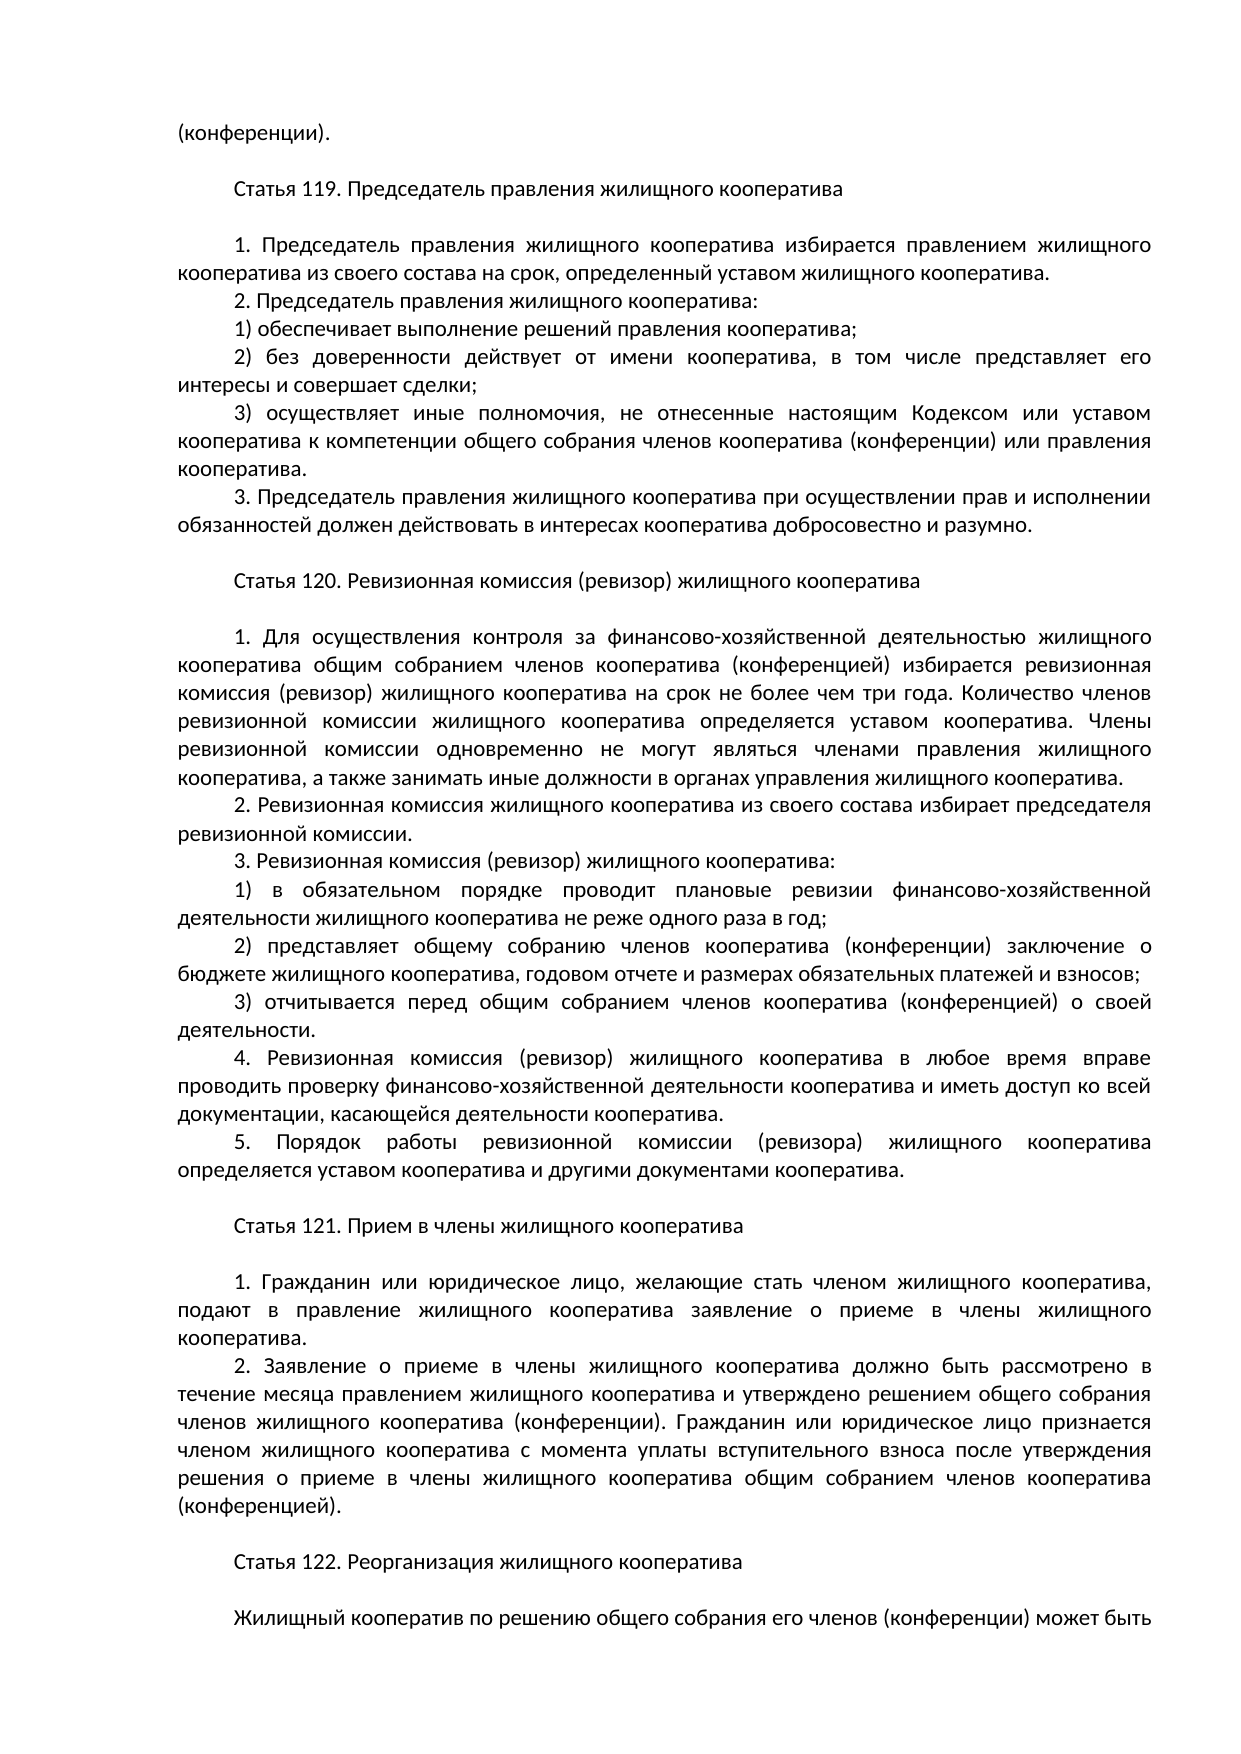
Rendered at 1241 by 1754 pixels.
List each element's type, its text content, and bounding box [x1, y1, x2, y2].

text 2. Ревизионная комиссия жилищного кооператива из своего состава избирает председателя ревизионной комиссии. [177, 791, 1152, 847]
text 2. Председатель правления жилищного кооператива: [177, 286, 1152, 314]
text 3. Председатель правления жилищного кооператива при осуществлении прав и исполнении обязанностей должен действовать в интересах кооператива добросовестно и разумно. [177, 482, 1152, 538]
text 1. Для осуществления контроля за финансово-хозяйственной деятельностью жилищного кооператива общим собранием членов кооператива (конференцией) избирается ревизионная комиссия (ревизор) жилищного кооператива на срок не более чем три года. Количество членов ревизионной комиссии жилищного кооператива определяется уставом кооператива. Члены ревизионной комиссии одновременно не могут являться членами правления жилищного кооператива, а также занимать иные должности в органах управления жилищного кооператива. [177, 622, 1152, 791]
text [177, 1603, 1152, 1631]
text Статья 122. Реорганизация жилищного кооператива [177, 1547, 1152, 1575]
text Статья 121. Прием в члены жилищного кооператива [177, 1211, 1152, 1239]
text 3. Ревизионная комиссия (ревизор) жилищного кооператива: [177, 847, 1152, 875]
text 1. Гражданин или юридическое лицо, желающие стать членом жилищного кооператива, подают в правление жилищного кооператива заявление о приеме в члены жилищного кооператива. [177, 1267, 1152, 1351]
text 2. Заявление о приеме в члены жилищного кооператива должно быть рассмотрено в течение месяца правлением жилищного кооператива и утверждено решением общего собрания членов жилищного кооператива (конференции). Гражданин или юридическое лицо признается членом жилищного кооператива с момента уплаты вступительного взноса после утверждения решения о приеме в члены жилищного кооператива общим собранием членов кооператива (конференцией). [177, 1351, 1152, 1519]
text 2) представляет общему собранию членов кооператива (конференции) заключение о бюджете жилищного кооператива, годовом отчете и размерах обязательных платежей и взносов; [177, 931, 1152, 987]
text 2) без доверенности действует от имени кооператива, в том числе представляет его интересы и совершает сделки; [177, 342, 1152, 398]
text 4. Ревизионная комиссия (ревизор) жилищного кооператива в любое время вправе проводить проверку финансово-хозяйственной деятельности кооператива и иметь доступ ко всей документации, касающейся деятельности кооператива. [177, 1043, 1152, 1127]
text Статья 119. Председатель правления жилищного кооператива [177, 174, 1152, 202]
text 5. Порядок работы ревизионной комиссии (ревизора) жилищного кооператива определяется уставом кооператива и другими документами кооператива. [177, 1127, 1152, 1183]
text 3) осуществляет иные полномочия, не отнесенные настоящим Кодексом или уставом кооператива к компетенции общего собрания членов кооператива (конференции) или правления кооператива. [177, 398, 1152, 482]
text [177, 118, 1152, 146]
text Статья 120. Ревизионная комиссия (ревизор) жилищного кооператива [177, 566, 1152, 594]
text 1) в обязательном порядке проводит плановые ревизии финансово-хозяйственной деятельности жилищного кооператива не реже одного раза в год; [177, 875, 1152, 931]
text 1) обеспечивает выполнение решений правления кооператива; [177, 314, 1152, 342]
text 1. Председатель правления жилищного кооператива избирается правлением жилищного кооператива из своего состава на срок, определенный уставом жилищного кооператива. [177, 230, 1152, 286]
text 3) отчитывается перед общим собранием членов кооператива (конференцией) о своей деятельности. [177, 987, 1152, 1043]
